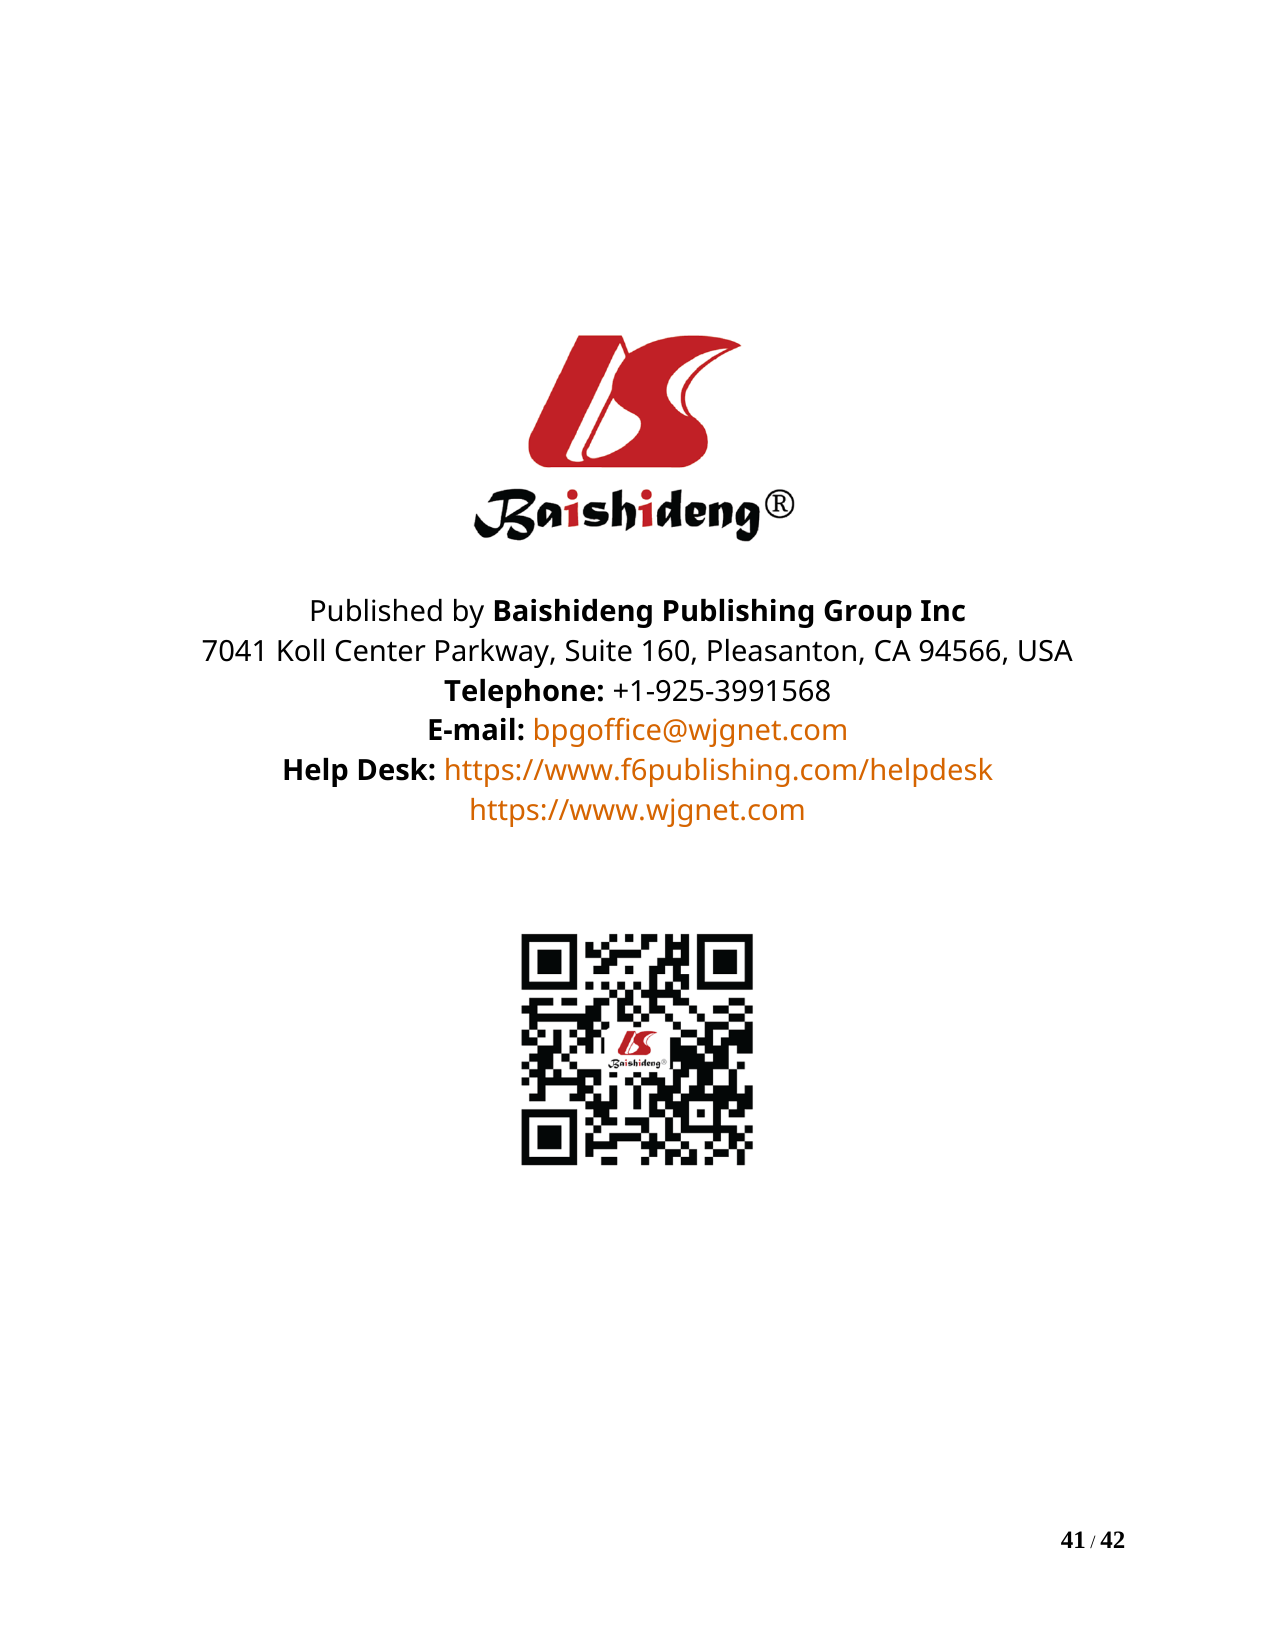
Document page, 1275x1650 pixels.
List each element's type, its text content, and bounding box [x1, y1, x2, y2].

picture [518, 931, 757, 1168]
text 7041 Koll Center Parkway, Suite 160, Pleasanton, CA 94566, USA [150, 630, 1125, 670]
text Published by Baishideng Publishing Group Inc [150, 591, 1125, 630]
text Telephone: +1-925-3991568 [150, 670, 1125, 710]
text Help Desk: https://www.f6publishing.com/helpdesk [150, 749, 1125, 789]
text https://www.wjgnet.com [150, 789, 1125, 829]
picture [432, 320, 843, 557]
text E-mail: bpgoffice@wjgnet.com [150, 710, 1125, 749]
